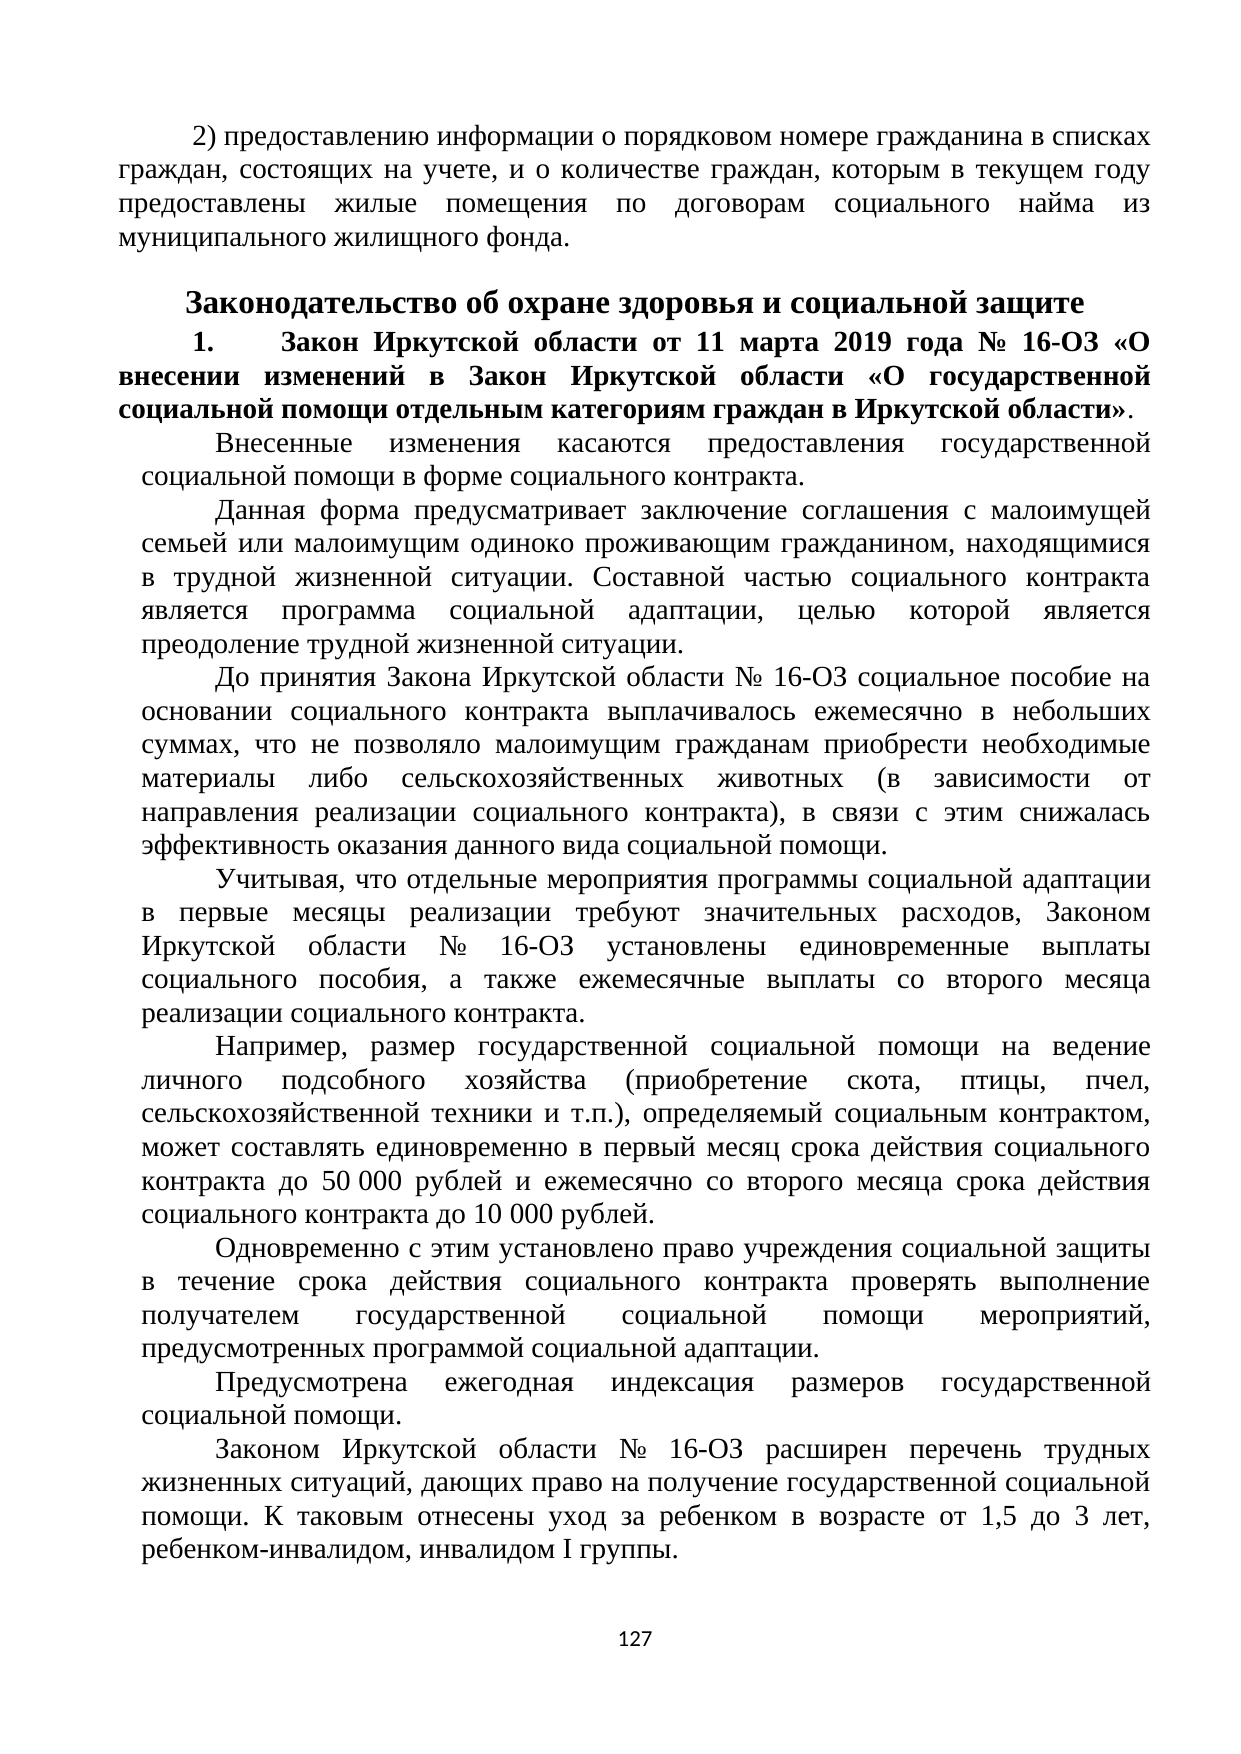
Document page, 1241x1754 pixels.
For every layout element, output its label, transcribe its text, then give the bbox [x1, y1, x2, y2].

text До принятия Закона Иркутской области № 16-ОЗ социальное пособие на основании социального контракта выплачивалось ежемесячно в небольших суммах, что не позволяло малоимущим гражданам приобрести необходимые материалы либо сельскохозяйственных животных (в зависимости от направления реализации социального контракта), в связи с этим снижалась эффективность оказания данного вида социальной помощи. [141, 659, 1152, 861]
text Данная форма предусматривает заключение соглашения с малоимущей семьей или малоимущим одиноко проживающим гражданином, находящимися в трудной жизненной ситуации. Составной частью социального контракта является программа социальной адаптации, целью которой является преодоление трудной жизненной ситуации. [141, 492, 1152, 659]
text Например, размер государственной социальной помощи на ведение личного подсобного хозяйства (приобретение скота, птицы, пчел, сельскохозяйственной техники и т.п.), определяемый социальным контрактом, может составлять единовременно в первый месяц срока действия социального контракта до 50 000 рублей и ежемесячно со второго месяца срока действия социального контракта до 10 000 рублей. [141, 1028, 1152, 1230]
text Законом Иркутской области № 16-ОЗ расширен перечень трудных жизненных ситуаций, дающих право на получение государственной социальной помощи. К таковым отнесены уход за ребенком в возрасте от 1,5 до 3 лет, ребенком-инвалидом, инвалидом I группы. [141, 1431, 1152, 1565]
text Одновременно с этим установлено право учреждения социальной защиты в течение срока действия социального контракта проверять выполнение получателем государственной социальной помощи мероприятий, предусмотренных программой социальной адаптации. [141, 1230, 1152, 1364]
text Учитывая, что отдельные мероприятия программы социальной адаптации в первые месяцы реализации требуют значительных расходов, Законом Иркутской области № 16-ОЗ установлены единовременные выплаты социального пособия, а также ежемесячные выплаты со второго месяца реализации социального контракта. [141, 861, 1152, 1028]
text Предусмотрена ежегодная индексация размеров государственной социальной помощи. [141, 1364, 1152, 1431]
subtitle Законодательство об охране здоровья и социальной защите [118, 283, 1152, 321]
list Закон Иркутской области от 11 марта 2019 года № 16-ОЗ «О внесении изменений в Закон Иркутской области «О государственной социальной помощи отдельным категориям граждан в Иркутской области». [118, 324, 1152, 425]
list 2) предоставлению информации о порядковом номере гражданина в списках граждан, состоящих на учете, и о количестве граждан, которым в текущем году предоставлены жилые помещения по договорам социального найма из муниципального жилищного фонда. [118, 118, 1152, 252]
text Внесенные изменения касаются предоставления государственной социальной помощи в форме социального контракта. [141, 425, 1152, 492]
